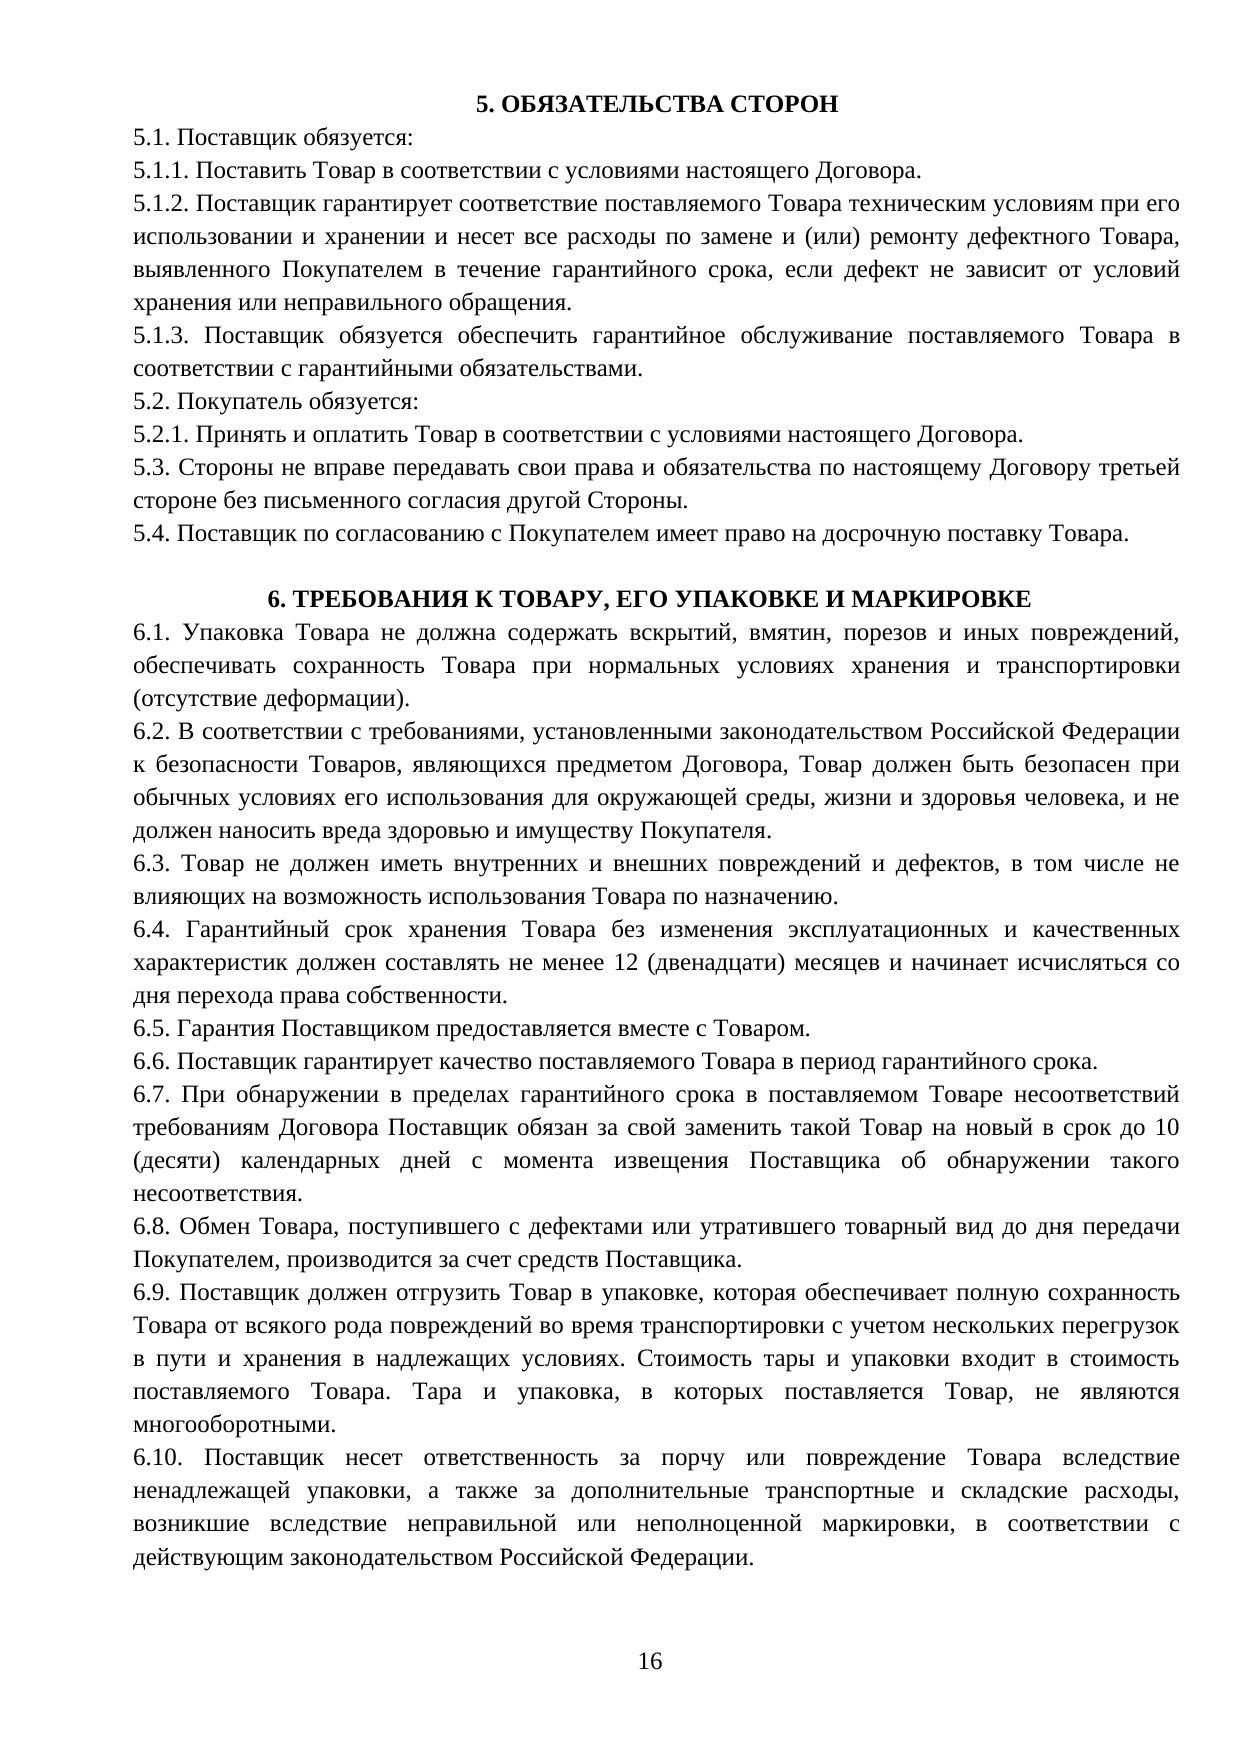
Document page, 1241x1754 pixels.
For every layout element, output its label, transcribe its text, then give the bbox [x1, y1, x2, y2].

text 5.2.1. Принять и оплатить Товар в соответствии с условиями настоящего Договора. [133, 419, 1181, 448]
text 5.1. Поставщик обязуется: [133, 122, 1181, 150]
text 6.10. Поставщик несет ответственность за порчу или повреждение Товара вследствие ненадлежащей упаковки, а также за дополнительные транспортные и складские расходы, возникшие вследствие неправильной или неполноценной маркировки, в соответствии с действующим законодательством Российской Федерации. [133, 1442, 1181, 1570]
text 6.6. Поставщик гарантирует качество поставляемого Товара в период гарантийного срока. [133, 1046, 1181, 1075]
text 6.2. В соответствии с требованиями, установленными законодательством Российской Федерации к безопасности Товаров, являющихся предметом Договора, Товар должен быть безопасен при обычных условиях его использования для окружающей среды, жизни и здоровья человека, и не должен наносить вреда здоровью и имуществу Покупателя. [133, 716, 1181, 844]
text 6.5. Гарантия Поставщиком предоставляется вместе с Товаром. [133, 1013, 1181, 1042]
text 5.1.3. Поставщик обязуется обеспечить гарантийное обслуживание поставляемого Товара в соответствии с гарантийными обязательствами. [133, 320, 1181, 382]
text 5.1.1. Поставить Товар в соответствии с условиями настоящего Договора. [133, 155, 1181, 183]
text 6.9. Поставщик должен отгрузить Товар в упаковке, которая обеспечивает полную сохранность Товара от всякого рода повреждений во время транспортировки с учетом нескольких перегрузок в пути и хранения в надлежащих условиях. Стоимость тары и упаковки входит в стоимость поставляемого Товара. Тара и упаковка, в которых поставляется Товар, не являются многооборотными. [133, 1277, 1181, 1438]
text 6.3. Товар не должен иметь внутренних и внешних повреждений и дефектов, в том числе не влияющих на возможность использования Товара по назначению. [133, 848, 1181, 910]
text 5.2. Покупатель обязуется: [133, 386, 1181, 414]
text 6.7. При обнаружении в пределах гарантийного срока в поставляемом Товаре несоответствий требованиям Договора Поставщик обязан за свой заменить такой Товар на новый в срок до 10 (десяти) календарных дней с момента извещения Поставщика об обнаружении такого несоответствия. [133, 1079, 1181, 1207]
text 6.4. Гарантийный срок хранения Товара без изменения эксплуатационных и качественных характеристик должен составлять не менее 12 (двенадцати) месяцев и начинает исчисляться со дня перехода права собственности. [133, 914, 1181, 1009]
text 5.1.2. Поставщик гарантирует соответствие поставляемого Товара техническим условиям при его использовании и хранении и несет все расходы по замене и (или) ремонту дефектного Товара, выявленного Покупателем в течение гарантийного срока, если дефект не зависит от условий хранения или неправильного обращения. [133, 188, 1181, 316]
text 6.1. Упаковка Товара не должна содержать вскрытий, вмятин, порезов и иных повреждений, обеспечивать сохранность Товара при нормальных условиях хранения и транспортировки (отсутствие деформации). [133, 617, 1181, 712]
text 5. ОБЯЗАТЕЛЬСТВА СТОРОН [133, 89, 1181, 117]
text 6.8. Обмен Товара, поступившего с дефектами или утратившего товарный вид до дня передачи Покупателем, производится за счет средств Поставщика. [133, 1211, 1181, 1273]
text 5.4. Поставщик по согласованию с Покупателем имеет право на досрочную поставку Товара. [133, 518, 1181, 547]
text 6. ТРЕБОВАНИЯ К ТОВАРУ, ЕГО УПАКОВКЕ И МАРКИРОВКЕ [118, 584, 1181, 613]
text 5.3. Стороны не вправе передавать свои права и обязательства по настоящему Договору третьей стороне без письменного согласия другой Стороны. [133, 452, 1181, 514]
